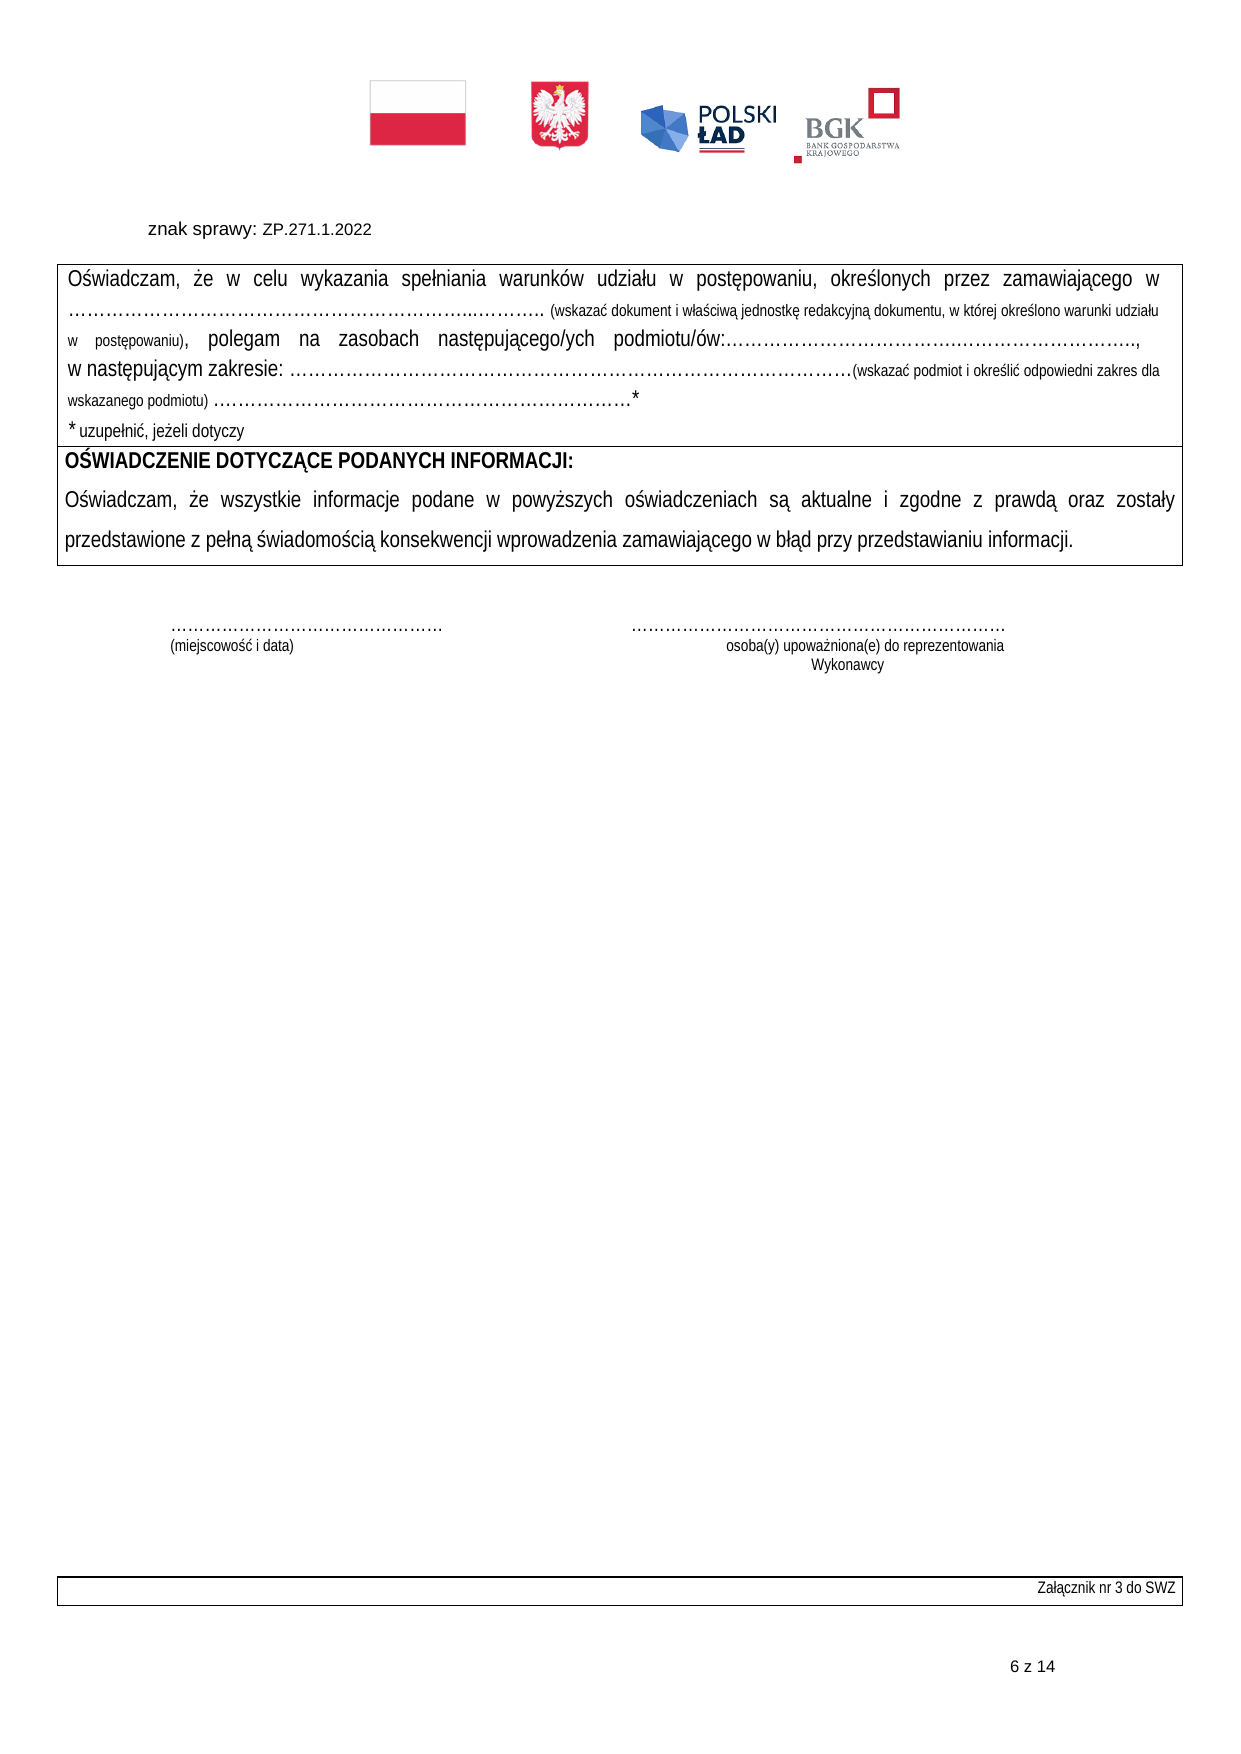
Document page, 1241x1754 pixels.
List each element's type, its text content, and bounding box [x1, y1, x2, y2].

picture [330, 59, 628, 171]
table_header ………………………………………………………… osoba(y) upoważniona(e) do reprezentowania Wykonawcy [619, 611, 1092, 674]
table_header Załącznik nr 3 do SWZ [58, 1578, 1182, 1605]
table_header ………………………………………… (miejscowość i data) [159, 611, 619, 674]
table_cell OŚWIADCZENIE DOTYCZĄCE PODANYCH INFORMACJI: Oświadczam, że wszystkie informacje podane w powyższych oświadczeniach są aktualne i zgodne z prawdą oraz zostały przedstawione z pełną świadomością konsekwencji wprowadzenia zamawiającego w błąd przy przedstawianiu informacji. [58, 447, 1182, 565]
